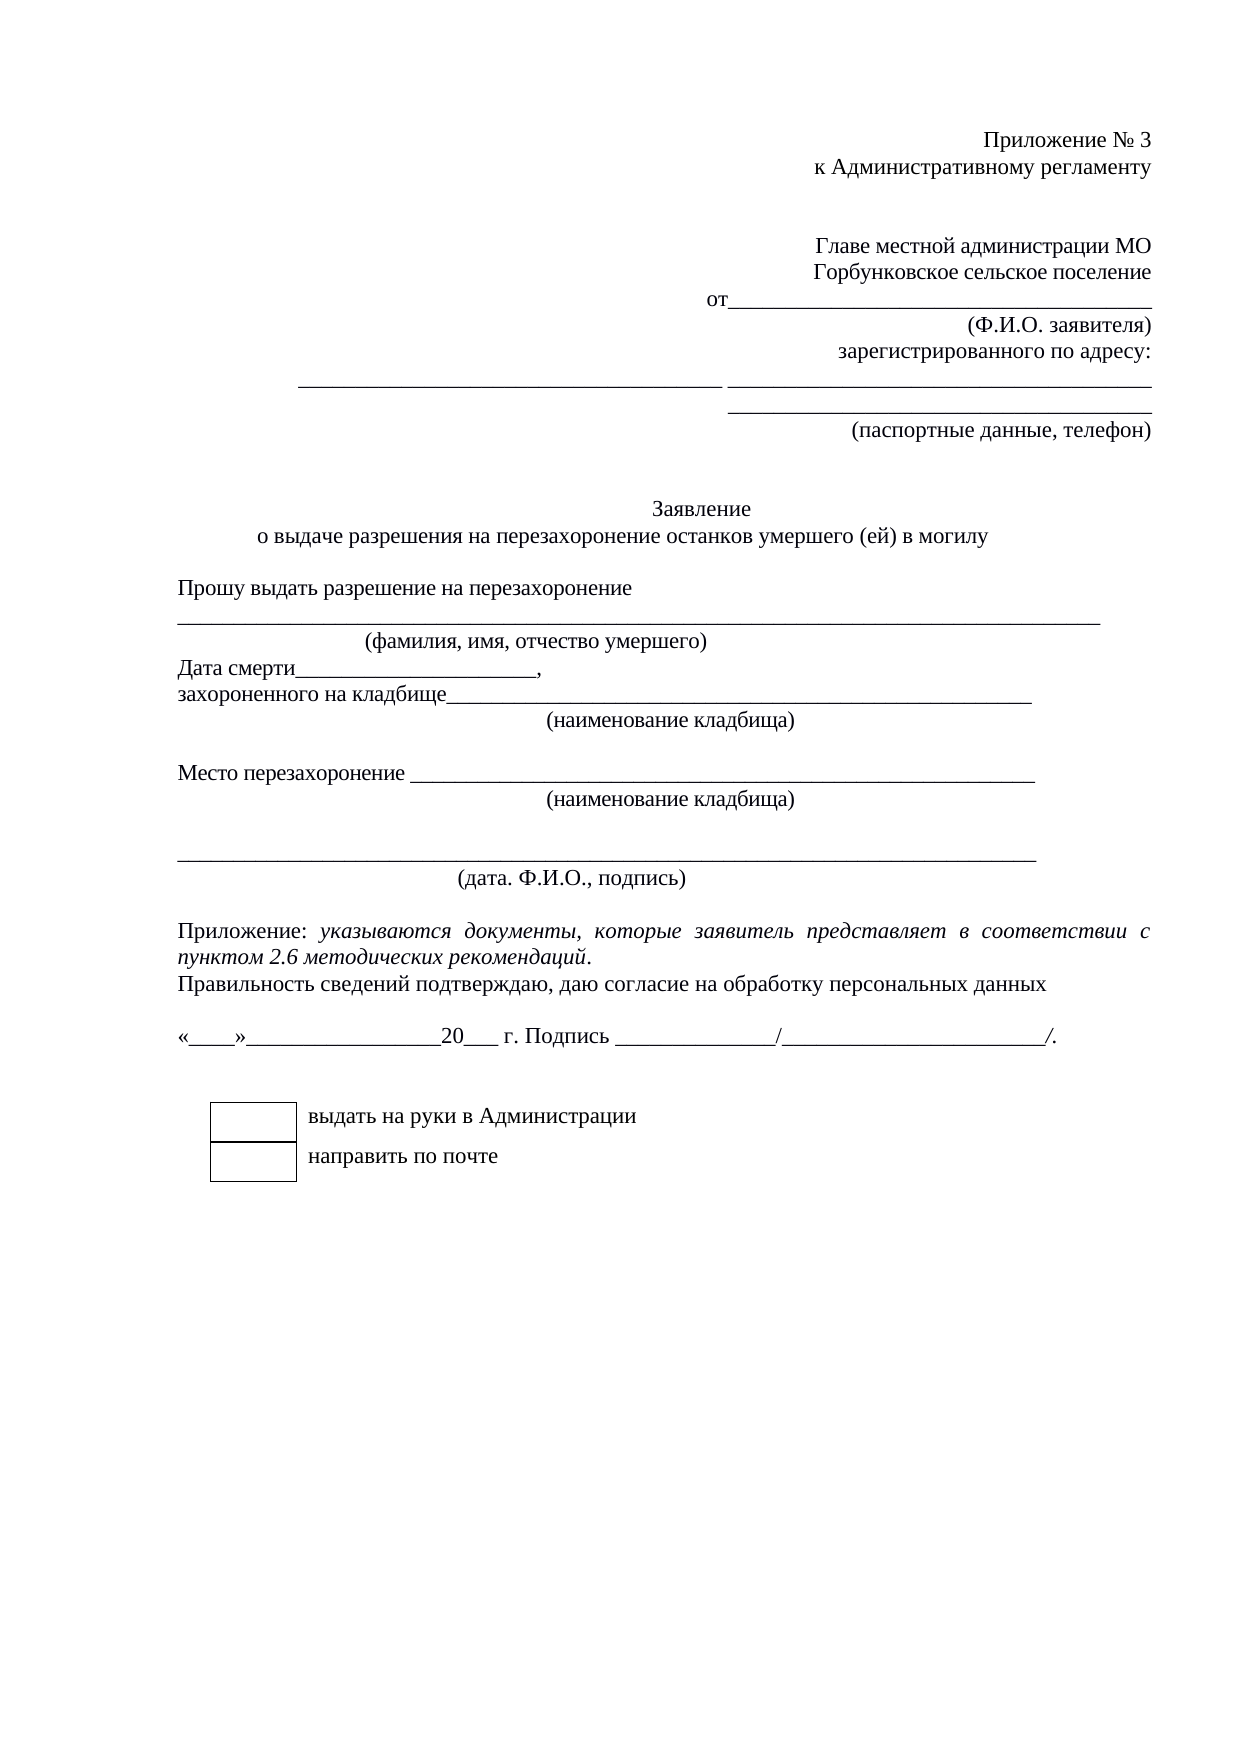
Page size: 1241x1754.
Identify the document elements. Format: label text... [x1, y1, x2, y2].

text от_____________________________________ [177, 284, 1152, 311]
text _____________________________________ _____________________________________ [177, 364, 1152, 390]
table_cell направить по почте [297, 1141, 901, 1181]
text (наименование кладбища) [177, 785, 1152, 812]
text _____________________________________ [177, 390, 1152, 416]
text _____________________________________________________________________________ [177, 838, 1152, 864]
text захороненного на кладбище____________________________________________________ [177, 680, 1152, 706]
text (паспортные данные, телефон) [177, 416, 1152, 443]
text «____»_________________20___ г. Подпись ______________/_______________________/. [177, 1022, 1152, 1049]
text Прошу выдать разрешение на перезахоронение [177, 574, 1152, 601]
text к Административному регламенту [177, 153, 1152, 179]
table_cell [211, 1143, 296, 1181]
text Приложение № 3 [177, 126, 1152, 153]
table_header выдать на руки в Администрации [297, 1102, 901, 1141]
table_header [211, 1103, 296, 1141]
text Главе местной администрации МО [177, 232, 1152, 258]
text Правильность сведений подтверждаю, даю согласие на обработку персональных данных [177, 970, 1152, 996]
text Заявление [177, 495, 1152, 522]
text Дата смерти_____________________, [177, 653, 1152, 680]
text (фамилия, имя, отчество умершего) [177, 627, 1152, 653]
text зарегистрированного по адресу: [177, 337, 1152, 364]
text Приложение: указываются документы, которые заявитель представляет в соответствии с пунктом 2.6 методических рекомендаций. [177, 917, 1152, 970]
text Место перезахоронение ________________________________________________________ [177, 759, 1152, 785]
text (Ф.И.О. заявителя) [177, 311, 1152, 337]
text __________________________________________________________________________________ [177, 601, 1152, 627]
text Горбунковское сельское поселение [177, 258, 1152, 284]
text (наименование кладбища) [177, 706, 1152, 733]
text (дата. Ф.И.О., подпись) [177, 864, 1152, 891]
text о выдаче разрешения на перезахоронение останков умершего (ей) в могилу [177, 522, 1152, 548]
